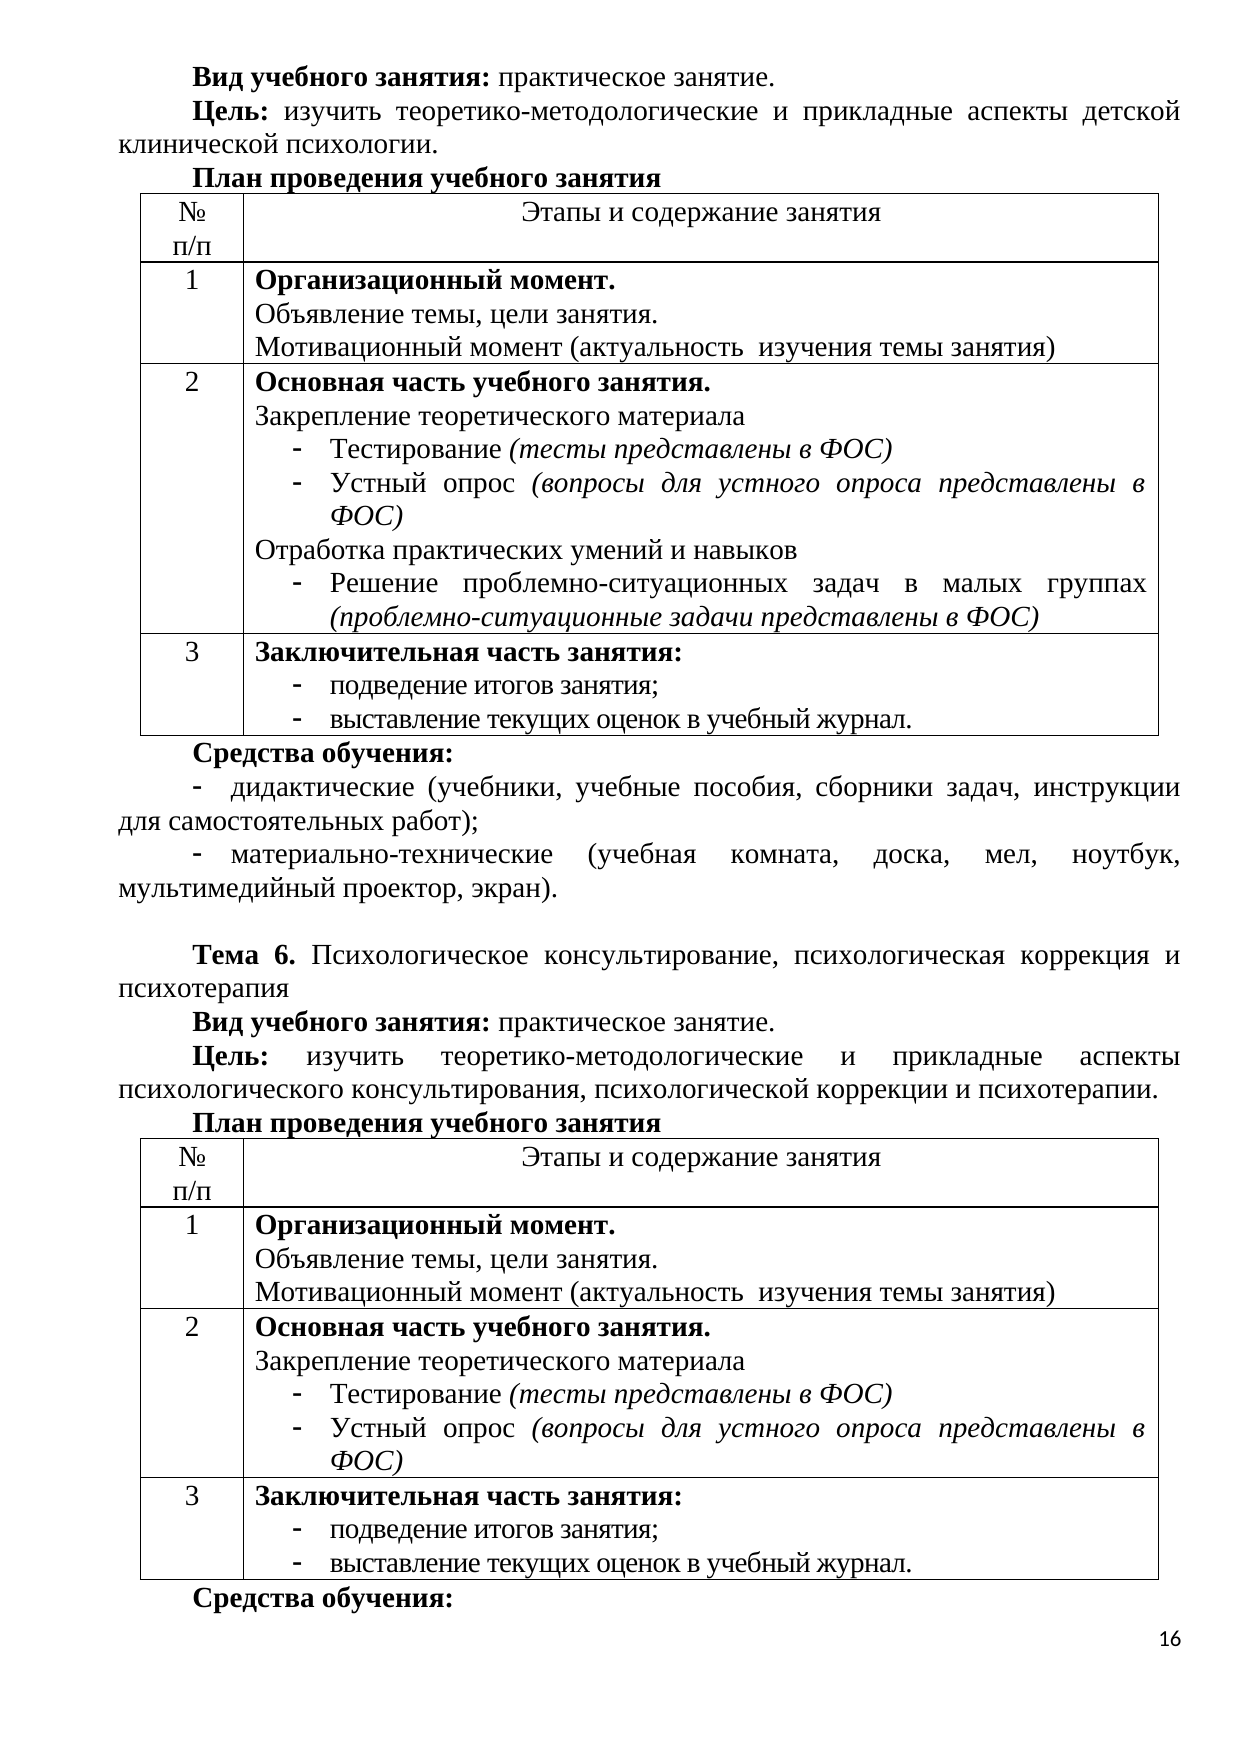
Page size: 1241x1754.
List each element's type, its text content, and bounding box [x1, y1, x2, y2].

table_header № п/п [141, 1139, 243, 1206]
list материально-технические (учебная комната, доска, мел, ноутбук, мультимедийный проектор, экран). [118, 836, 1181, 903]
table_cell 3 [141, 1478, 243, 1579]
table_cell Заключительная часть занятия: подведение итогов занятия; выставление текущих оценок в учебный журнал. [244, 1478, 1158, 1579]
text Тема 6. Психологическое консультирование, психологическая коррекция и психотерапия [118, 937, 1181, 1004]
table_cell Основная часть учебного занятия. Закрепление теоретического материала Тестирование (тесты представлены в ФОС) Устный опрос (вопросы для устного опроса представлены в ФОС) [244, 1309, 1158, 1477]
text План проведения учебного занятия [118, 1105, 1181, 1138]
text План проведения учебного занятия [118, 160, 1181, 193]
table_header № п/п [141, 194, 243, 261]
table_cell 3 [141, 634, 243, 734]
table_header Этапы и содержание занятия [244, 1139, 1158, 1206]
table_cell 1 [141, 263, 243, 363]
table_header Этапы и содержание занятия [244, 194, 1158, 261]
text Вид учебного занятия: практическое занятие. [118, 59, 1181, 93]
table_cell Организационный момент. Объявление темы, цели занятия. Мотивационный момент (актуальность изучения темы занятия) [244, 263, 1158, 363]
text Средства обучения: [118, 1580, 1181, 1613]
table_cell 2 [141, 364, 243, 633]
text Средства обучения: [118, 736, 1181, 769]
text Вид учебного занятия: практическое занятие. [118, 1004, 1181, 1038]
text Цель: изучить теоретико-методологические и прикладные аспекты детской клинической психологии. [118, 93, 1181, 160]
table_cell 2 [141, 1309, 243, 1477]
table_cell Организационный момент. Объявление темы, цели занятия. Мотивационный момент (актуальность изучения темы занятия) [244, 1208, 1158, 1308]
list дидактические (учебники, учебные пособия, сборники задач, инструкции для самостоятельных работ); [118, 769, 1181, 836]
table_cell Заключительная часть занятия: подведение итогов занятия; выставление текущих оценок в учебный журнал. [244, 634, 1158, 734]
text Цель: изучить теоретико-методологические и прикладные аспекты психологического консультирования, психологической коррекции и психотерапии. [118, 1038, 1181, 1105]
table_cell 1 [141, 1208, 243, 1308]
